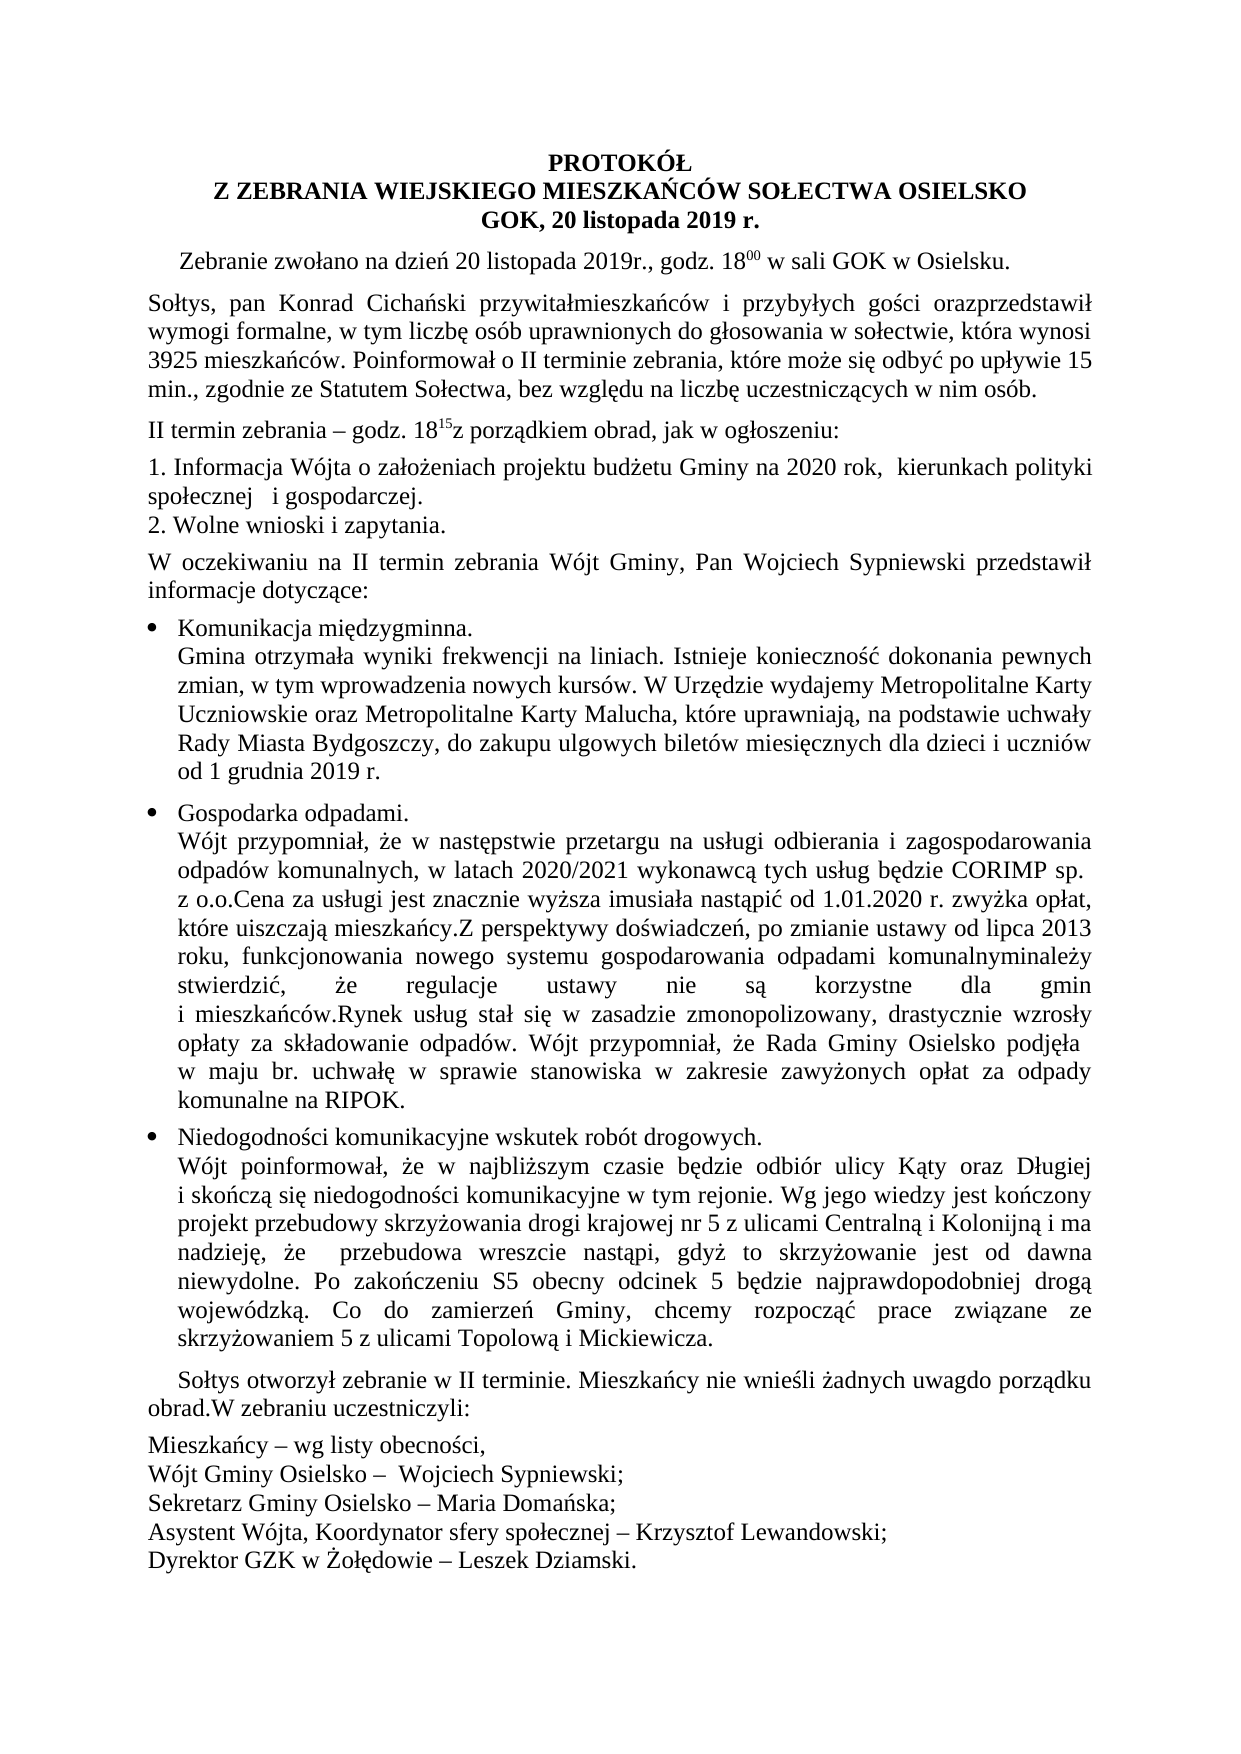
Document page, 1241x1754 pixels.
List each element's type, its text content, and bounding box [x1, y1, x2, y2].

text Sołtys otworzył zebranie w II terminie. Mieszkańcy nie wnieśli żadnych uwagdo porządku obrad.W zebraniu uczestniczyli: [148, 1365, 1093, 1422]
text Z ZEBRANIA WIEJSKIEGO MIESZKAŃCÓW SOŁECTWA OSIELSKO [148, 176, 1093, 205]
text Dyrektor GZK w Żołędowie – Leszek Dziamski. [148, 1546, 1093, 1574]
list Komunikacja międzygminna. [148, 613, 1093, 641]
text 2. Wolne wnioski i zapytania. [148, 510, 1093, 538]
list Gmina otrzymała wyniki frekwencji na liniach. Istnieje konieczność dokonania pewnych zmian, w tym wprowadzenia nowych kursów. W Urzędzie wydajemy Metropolitalne Karty Uczniowskie oraz Metropolitalne Karty Malucha, które uprawniają, na podstawie uchwały Rady Miasta Bydgoszczy, do zakupu ulgowych biletów miesięcznych dla dzieci i uczniów od 1 grudnia 2019 r. [177, 641, 1093, 785]
text Asystent Wójta, Koordynator sfery społecznej – Krzysztof Lewandowski; [148, 1517, 1093, 1546]
list Wójt przypomniał, że w następstwie przetargu na usługi odbierania i zagospodarowania odpadów komunalnych, w latach 2020/2021 wykonawcą tych usług będzie CORIMP sp. z o.o.Cena za usługi jest znacznie wyższa imusiała nastąpić od 1.01.2020 r. zwyżka opłat, które uiszczają mieszkańcy.Z perspektywy doświadczeń, po zmianie ustawy od lipca 2013 roku, funkcjonowania nowego systemu gospodarowania odpadami komunalnyminależy stwierdzić, że regulacje ustawy nie są korzystne dla gmin i mieszkańców.Rynek usług stał się w zasadzie zmonopolizowany, drastycznie wzrosły opłaty za składowanie odpadów. Wójt przypomniał, że Rada Gminy Osielsko podjęła w maju br. uchwałę w sprawie stanowiska w zakresie zawyżonych opłat za odpady komunalne na RIPOK. [177, 826, 1093, 1114]
list Gospodarka odpadami. [148, 798, 1093, 826]
text 1. Informacja Wójta o założeniach projektu budżetu Gminy na 2020 rok, kierunkach polityki społecznej i gospodarczej. [148, 452, 1093, 510]
list Niedogodności komunikacyjne wskutek robót drogowych. [148, 1122, 1093, 1151]
text PROTOKÓŁ [148, 148, 1093, 176]
text II termin zebrania – godz. 1815z porządkiem obrad, jak w ogłoszeniu: [148, 415, 1093, 444]
list Wójt poinformował, że w najbliższym czasie będzie odbiór ulicy Kąty oraz Długiej i skończą się niedogodności komunikacyjne w tym rejonie. Wg jego wiedzy jest kończony projekt przebudowy skrzyżowania drogi krajowej nr 5 z ulicami Centralną i Kolonijną i ma nadzieję, że przebudowa wreszcie nastąpi, gdyż to skrzyżowanie jest od dawna niewydolne. Po zakończeniu S5 obecny odcinek 5 będzie najprawdopodobniej drogą wojewódzką. Co do zamierzeń Gminy, chcemy rozpocząć prace związane ze skrzyżowaniem 5 z ulicami Topolową i Mickiewicza. [177, 1151, 1093, 1352]
text W oczekiwaniu na II termin zebrania Wójt Gminy, Pan Wojciech Sypniewski przedstawił informacje dotyczące: [148, 547, 1093, 604]
text Wójt Gminy Osielsko – Wojciech Sypniewski; [148, 1459, 1093, 1488]
text Zebranie zwołano na dzień 20 listopada 2019r., godz. 1800 w sali GOK w Osielsku. [148, 246, 1093, 275]
text GOK, 20 listopada 2019 r. [148, 205, 1093, 234]
text Sołtys, pan Konrad Cichański przywitałmieszkańców i przybyłych gości orazprzedstawił wymogi formalne, w tym liczbę osób uprawnionych do głosowania w sołectwie, która wynosi 3925 mieszkańców. Poinformował o II terminie zebrania, które może się odbyć po upływie 15 min., zgodnie ze Statutem Sołectwa, bez względu na liczbę uczestniczących w nim osób. [148, 288, 1093, 403]
text Mieszkańcy – wg listy obecności, [148, 1431, 1093, 1459]
text Sekretarz Gminy Osielsko – Maria Domańska; [148, 1488, 1093, 1517]
